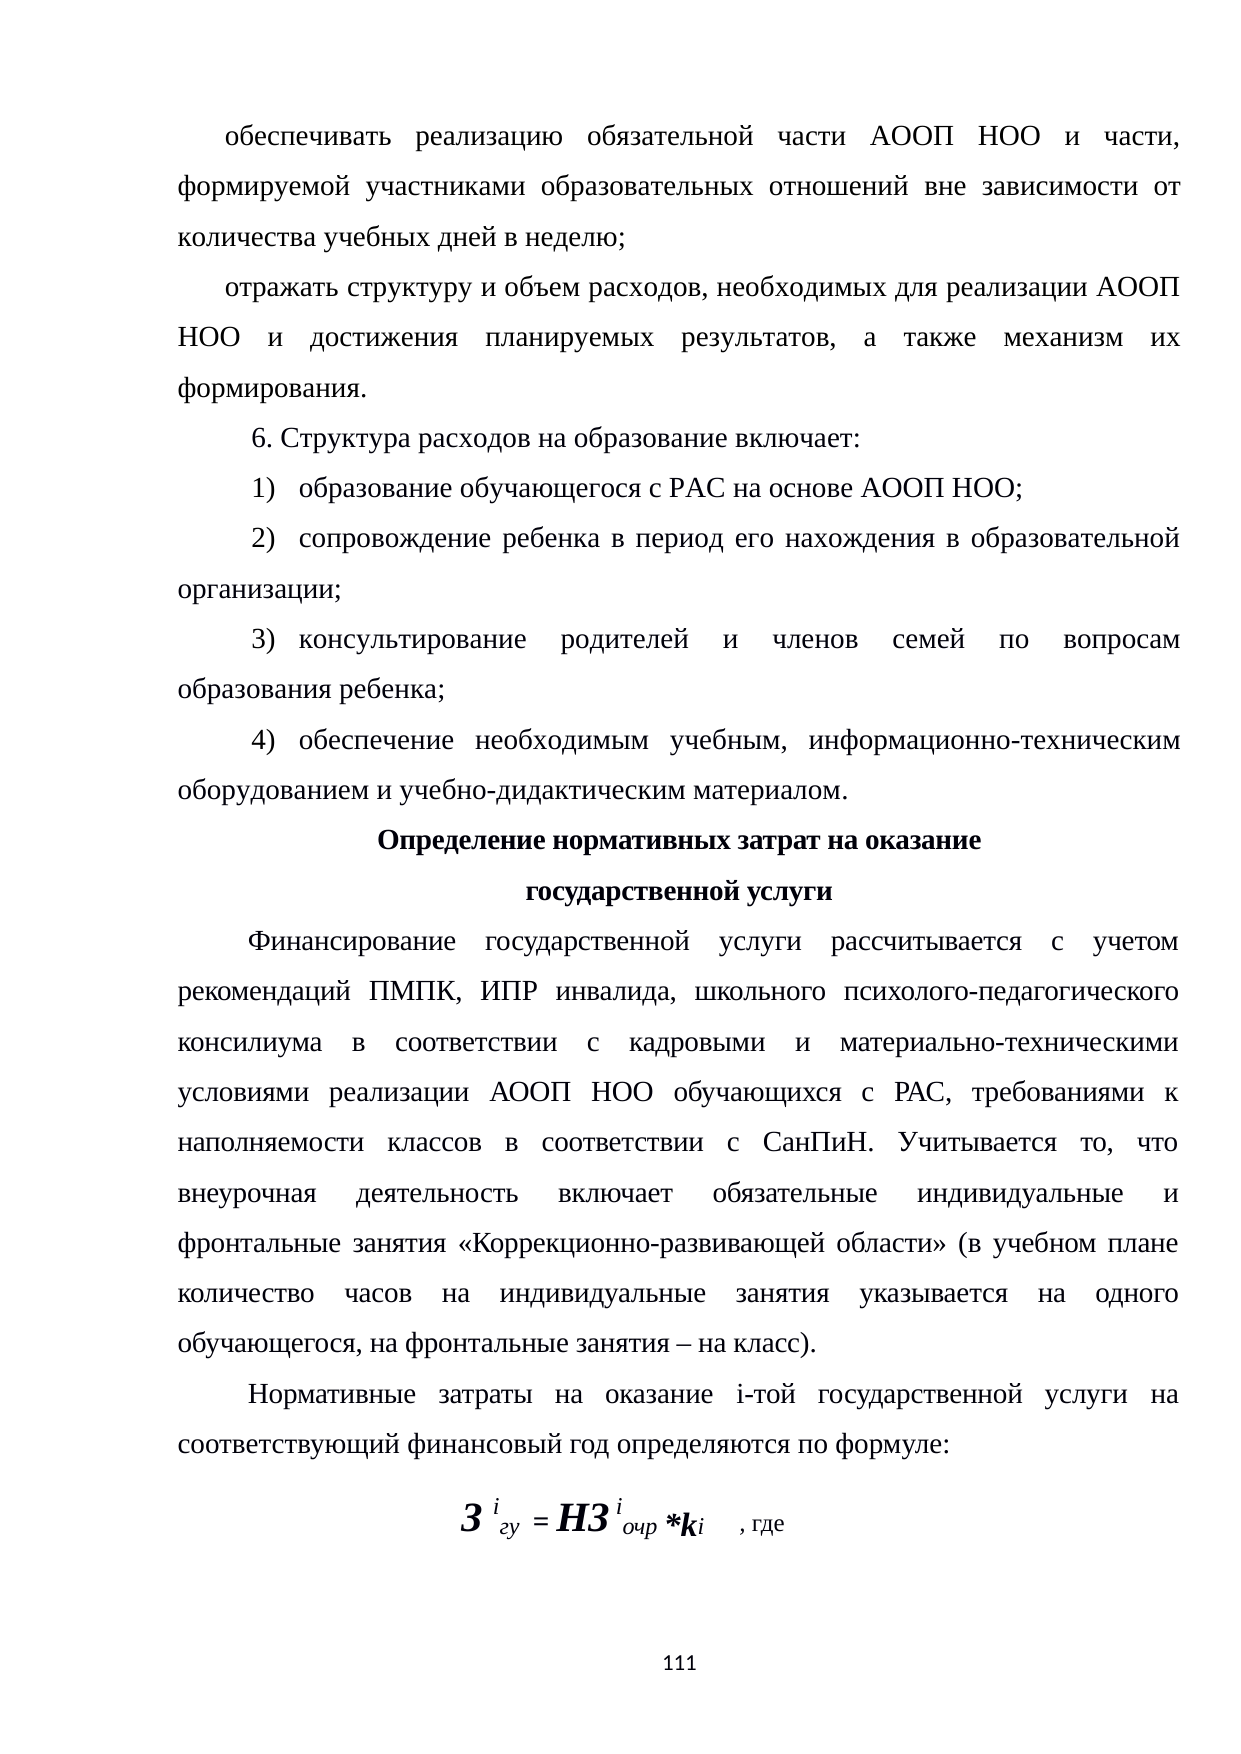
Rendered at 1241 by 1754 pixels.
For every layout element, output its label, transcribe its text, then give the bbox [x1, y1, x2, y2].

text государственной услуги [177, 873, 1181, 906]
text Определение нормативных затрат на оказание [177, 822, 1181, 856]
list образование обучающегося с РАС на основе АООП НОО; [177, 470, 1181, 504]
text 6. Структура расходов на образование включает: [177, 420, 1181, 453]
text Финансирование государственной услуги рассчитывается с учетом рекомендаций ПМПК ИПР инвалида, школьного психолого-педагогического консилиума в соответствии с кадровыми и материально-техническими условиями реализации АООП НОО обучающихся с РАС, требованиями к наполняемости классов в соответствии с СанПиН. Учитывается то, что внеурочная деятельность включает обязательные индивидуальные и фронтальные занятия «Коррекционно-развивающей области» (в учебном плане количество часов на индивидуальные занятия указывается на одного обучающегося, на фронтальные занятия – на класс). [177, 923, 1179, 1359]
list сопровождение ребенка в период его нахождения в образовательной организации; [177, 521, 1181, 604]
text З iгу = НЗ iочр *ki где [325, 1477, 1181, 1544]
text обеспечивать реализацию обязательной части АООП НОО и части, формируемой участниками образовательных отношений вне зависимости от количества учебных дней в неделю; [177, 118, 1181, 252]
text Нормативные затраты на оказание i-той государственной услуги на соответствующий финансовый год определяются по формуле: [177, 1376, 1179, 1460]
text отражать структуру и объем расходов, необходимых для реализации АООП НОО и достижения планируемых результатов, а также механизм их формирования. [177, 269, 1181, 403]
list обеспечение необходимым учебным, информационно-техническим оборудованием и учебно-дидактическим материалом. [177, 722, 1181, 806]
list консультирование родителей и членов семей по вопросам образования ребенка; [177, 621, 1181, 705]
